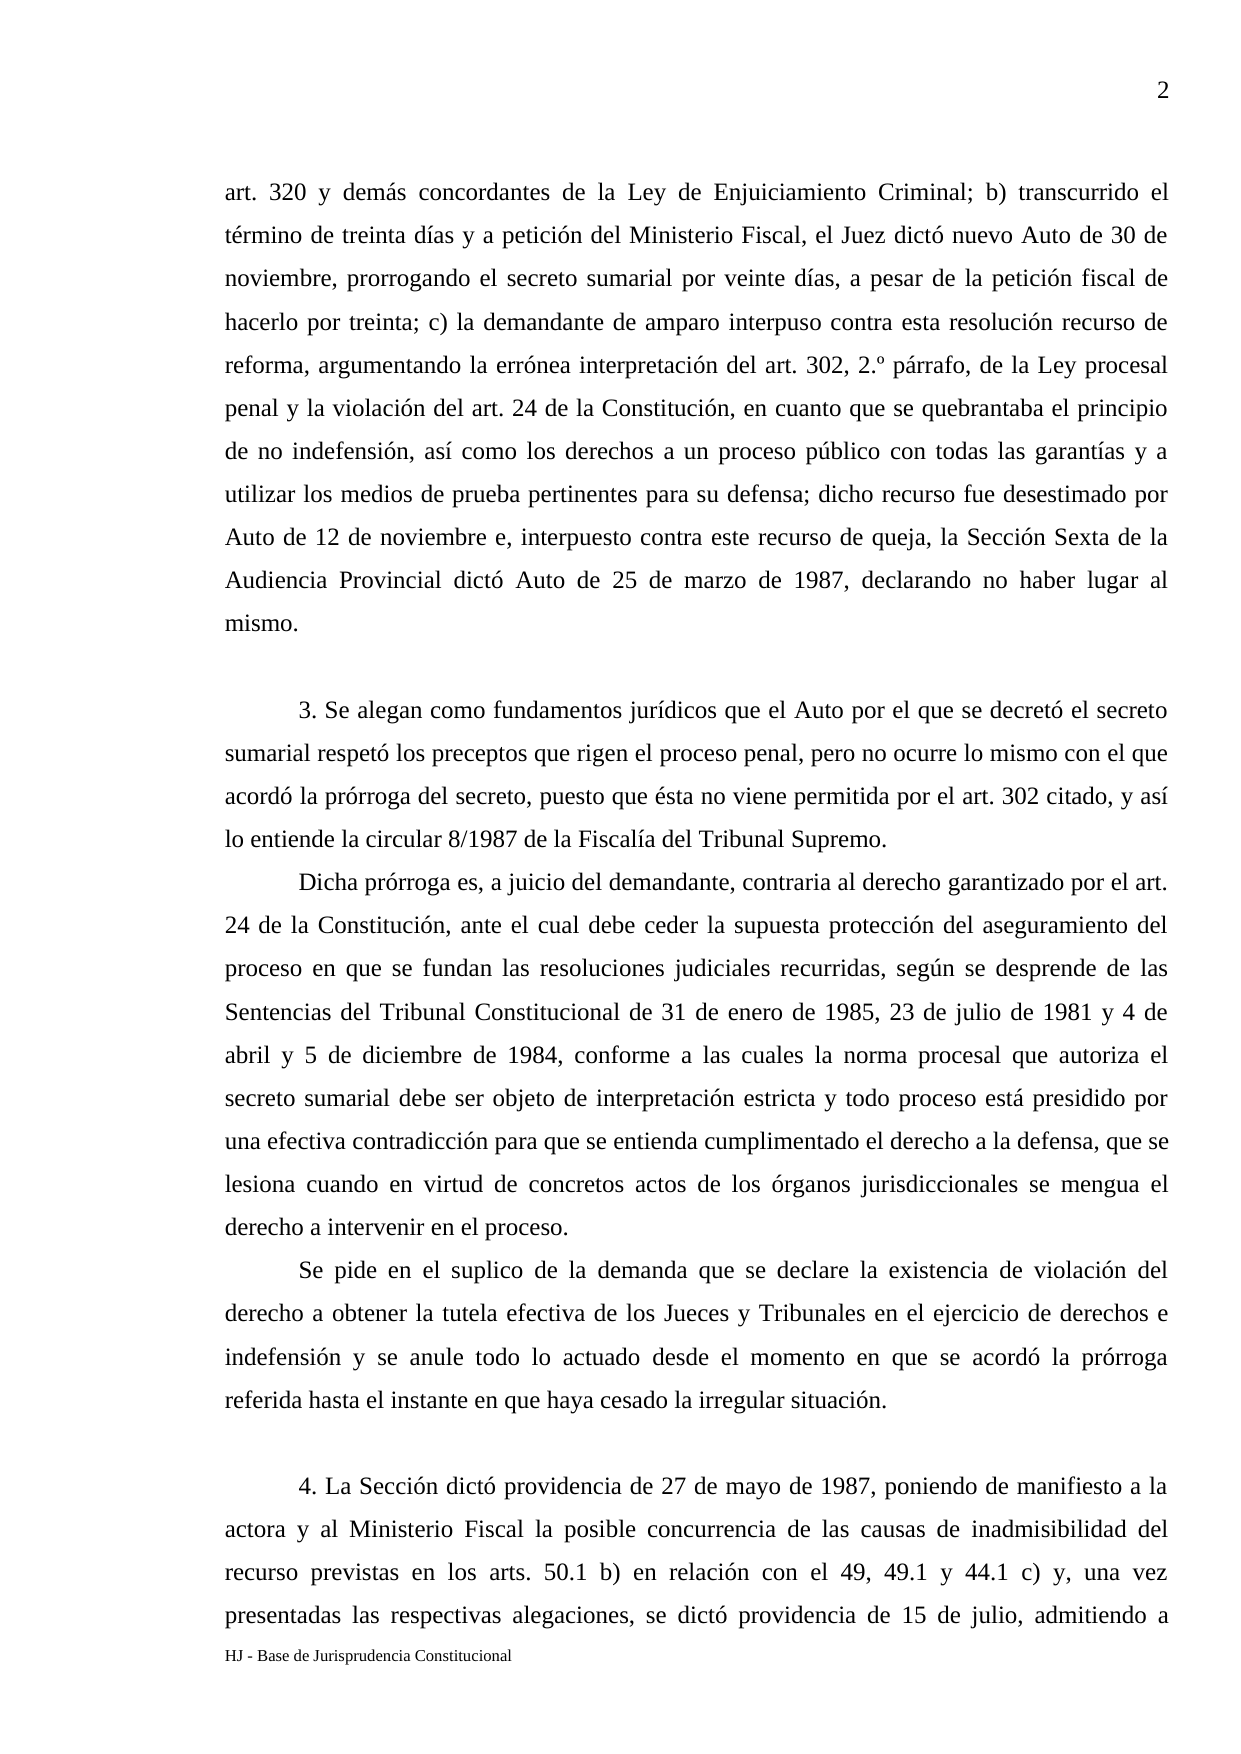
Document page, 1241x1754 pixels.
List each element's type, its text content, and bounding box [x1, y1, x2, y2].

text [224, 1471, 1169, 1629]
text Se pide en el suplico de la demanda que se declare la existencia de violación del derecho a obtener la tutela efectiva de los Jueces y Tribunales en el ejercicio de derechos e indefensión y se anule todo lo actuado desde el momento en que se acordó la prórroga referida hasta el instante en que haya cesado la irregular situación. [224, 1255, 1169, 1413]
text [224, 177, 1169, 637]
text Dicha prórroga es, a juicio del demandante, contraria al derecho garantizado por el art. 24 de la Constitución, ante el cual debe ceder la supuesta protección del aseguramiento del proceso en que se fundan las resoluciones judiciales recurridas, según se desprende de las Sentencias del Tribunal Constitucional de 31 de enero de 1985, 23 de julio de 1981 y 4 de abril y 5 de diciembre de 1984, conforme a las cuales la norma procesal que autoriza el secreto sumarial debe ser objeto de interpretación estricta y todo proceso está presidido por una efectiva contradicción para que se entienda cumplimentado el derecho a la defensa, que se lesiona cuando en virtud de concretos actos de los órganos jurisdiccionales se mengua el derecho a intervenir en el proceso. [224, 867, 1169, 1241]
text 3. Se alegan como fundamentos jurídicos que el Auto por el que se decretó el secreto sumarial respetó los preceptos que rigen el proceso penal, pero no ocurre lo mismo con el que acordó la prórroga del secreto, puesto que ésta no viene permitida por el art. 302 citado, y así lo entiende la circular 8/1987 de la Fiscalía del Tribunal Supremo. [224, 695, 1169, 853]
